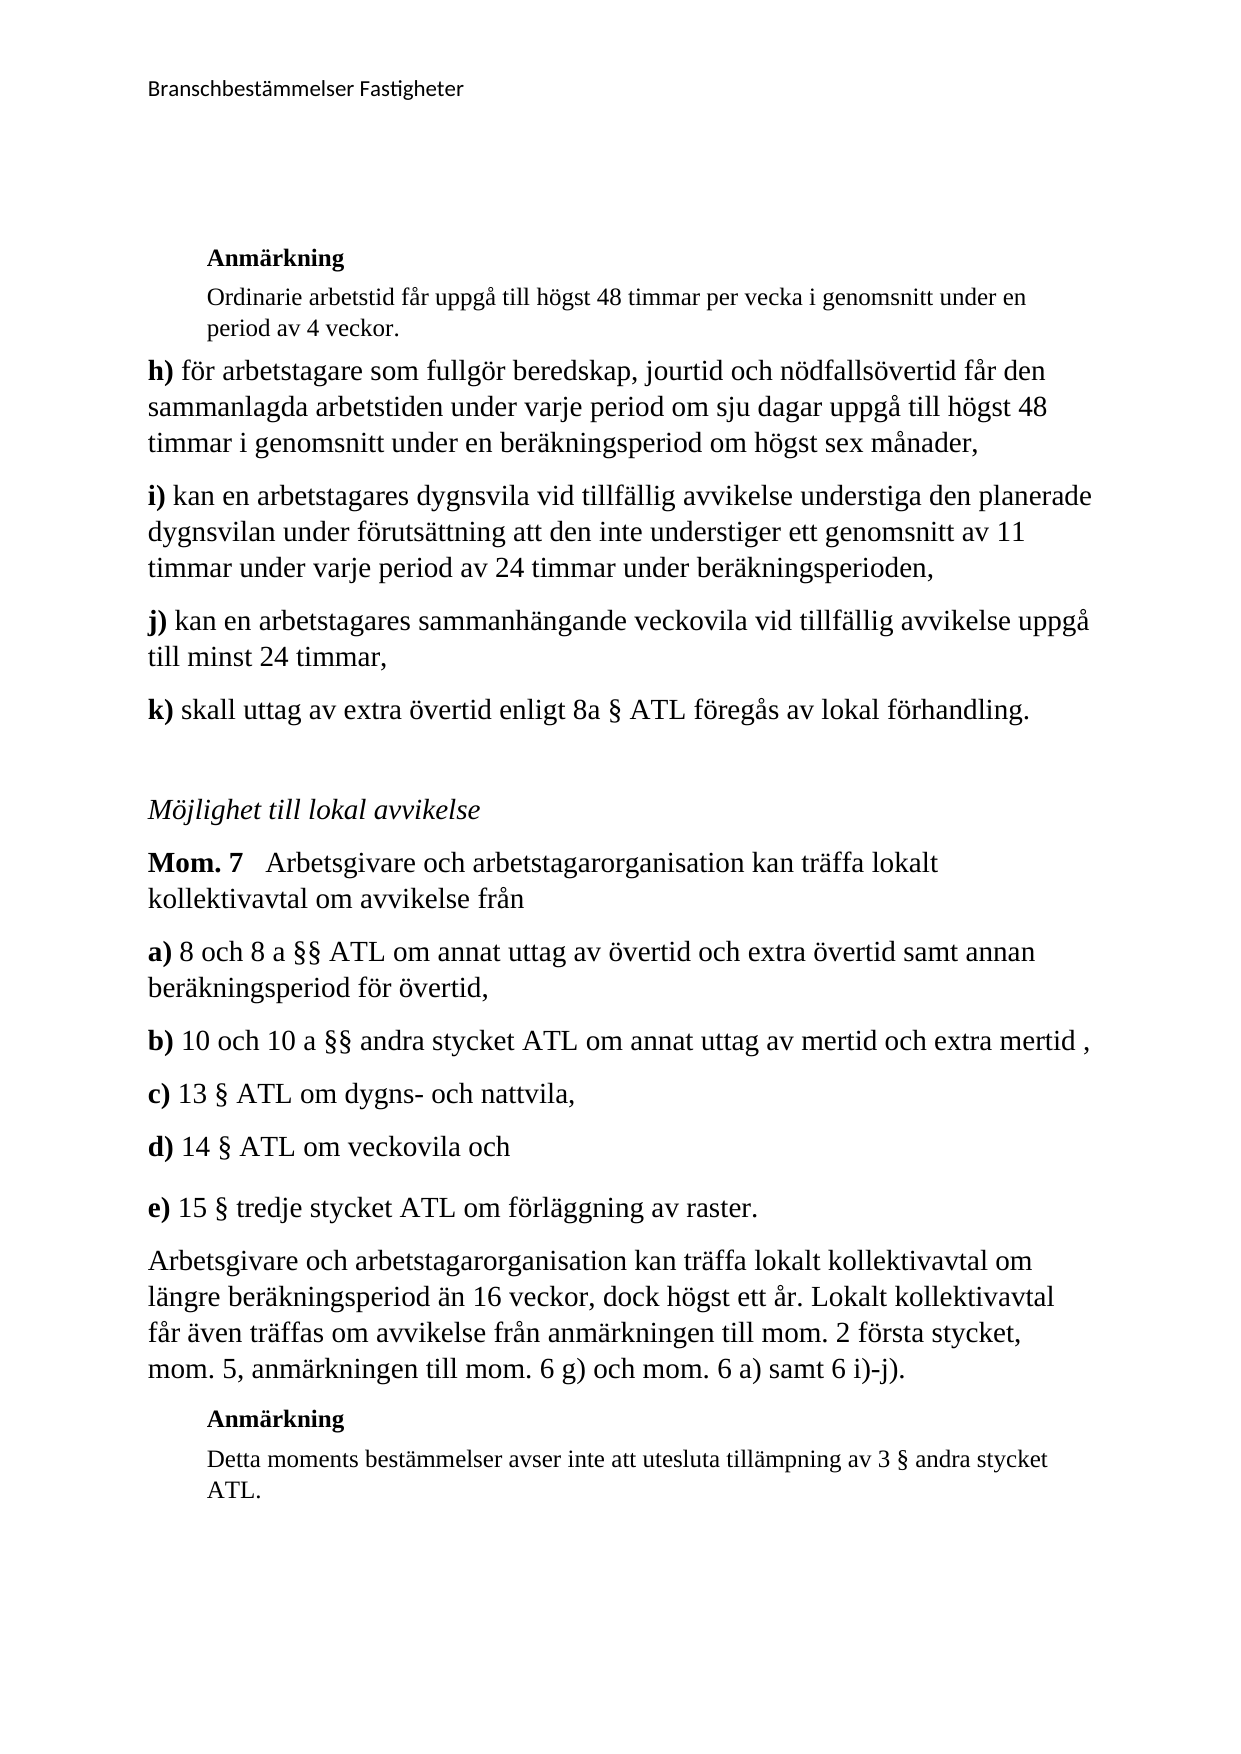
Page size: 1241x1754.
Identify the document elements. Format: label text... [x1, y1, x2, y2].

text Anmärkning [207, 243, 1093, 272]
text Möjlighet till lokal avvikelse [148, 792, 1093, 826]
text i) kan en arbetstagares dygnsvila vid tillfällig avvikelse understiga den planerade dygnsvilan under förutsättning att den inte understiger ett genomsnitt av 11 timmar under varje period av 24 timmar under beräkningsperioden, [148, 478, 1093, 584]
text k) skall uttag av extra övertid enligt 8a § ATL föregås av lokal förhandling. [148, 692, 1093, 726]
text a) 8 och 8 a §§ ATL om annat uttag av övertid och extra övertid samt annan beräkningsperiod för övertid, [148, 934, 1093, 1004]
text e) 15 § tredje stycket ATL om förläggning av raster. [148, 1190, 1093, 1224]
text Mom. 7 Arbetsgivare och arbetstagarorganisation kan träffa lokalt kollektivavtal om avvikelse från [148, 845, 1093, 915]
text d) 14 § ATL om veckovila och [148, 1129, 1093, 1190]
text Arbetsgivare och arbetstagarorganisation kan träffa lokalt kollektivavtal om längre beräkningsperiod än 16 veckor, dock högst ett år. Lokalt kollektivavtal får även träffas om avvikelse från anmärkningen till mom. 2 första stycket, mom. 5, anmärkningen till mom. 6 g) och mom. 6 a) samt 6 i)-j). [148, 1243, 1093, 1385]
text Detta moments bestämmelser avser inte att utesluta tillämpning av 3 § andra stycket ATL. [207, 1444, 1093, 1504]
text Anmärkning [207, 1404, 1093, 1433]
text h) för arbetstagare som fullgör beredskap, jourtid och nödfallsövertid får den sammanlagda arbetstiden under varje period om sju dagar uppgå till högst 48 timmar i genomsnitt under en beräkningsperiod om högst sex månader, [148, 353, 1093, 459]
text c) 13 § ATL om dygns- och nattvila, [148, 1076, 1093, 1109]
text b) 10 och 10 a §§ andra stycket ATL om annat uttag av mertid och extra mertid , [148, 1023, 1093, 1057]
text Ordinarie arbetstid får uppgå till högst 48 timmar per vecka i genomsnitt under en period av 4 veckor. [207, 282, 1093, 342]
text j) kan en arbetstagares sammanhängande veckovila vid tillfällig avvikelse uppgå till minst 24 timmar, [148, 603, 1093, 673]
